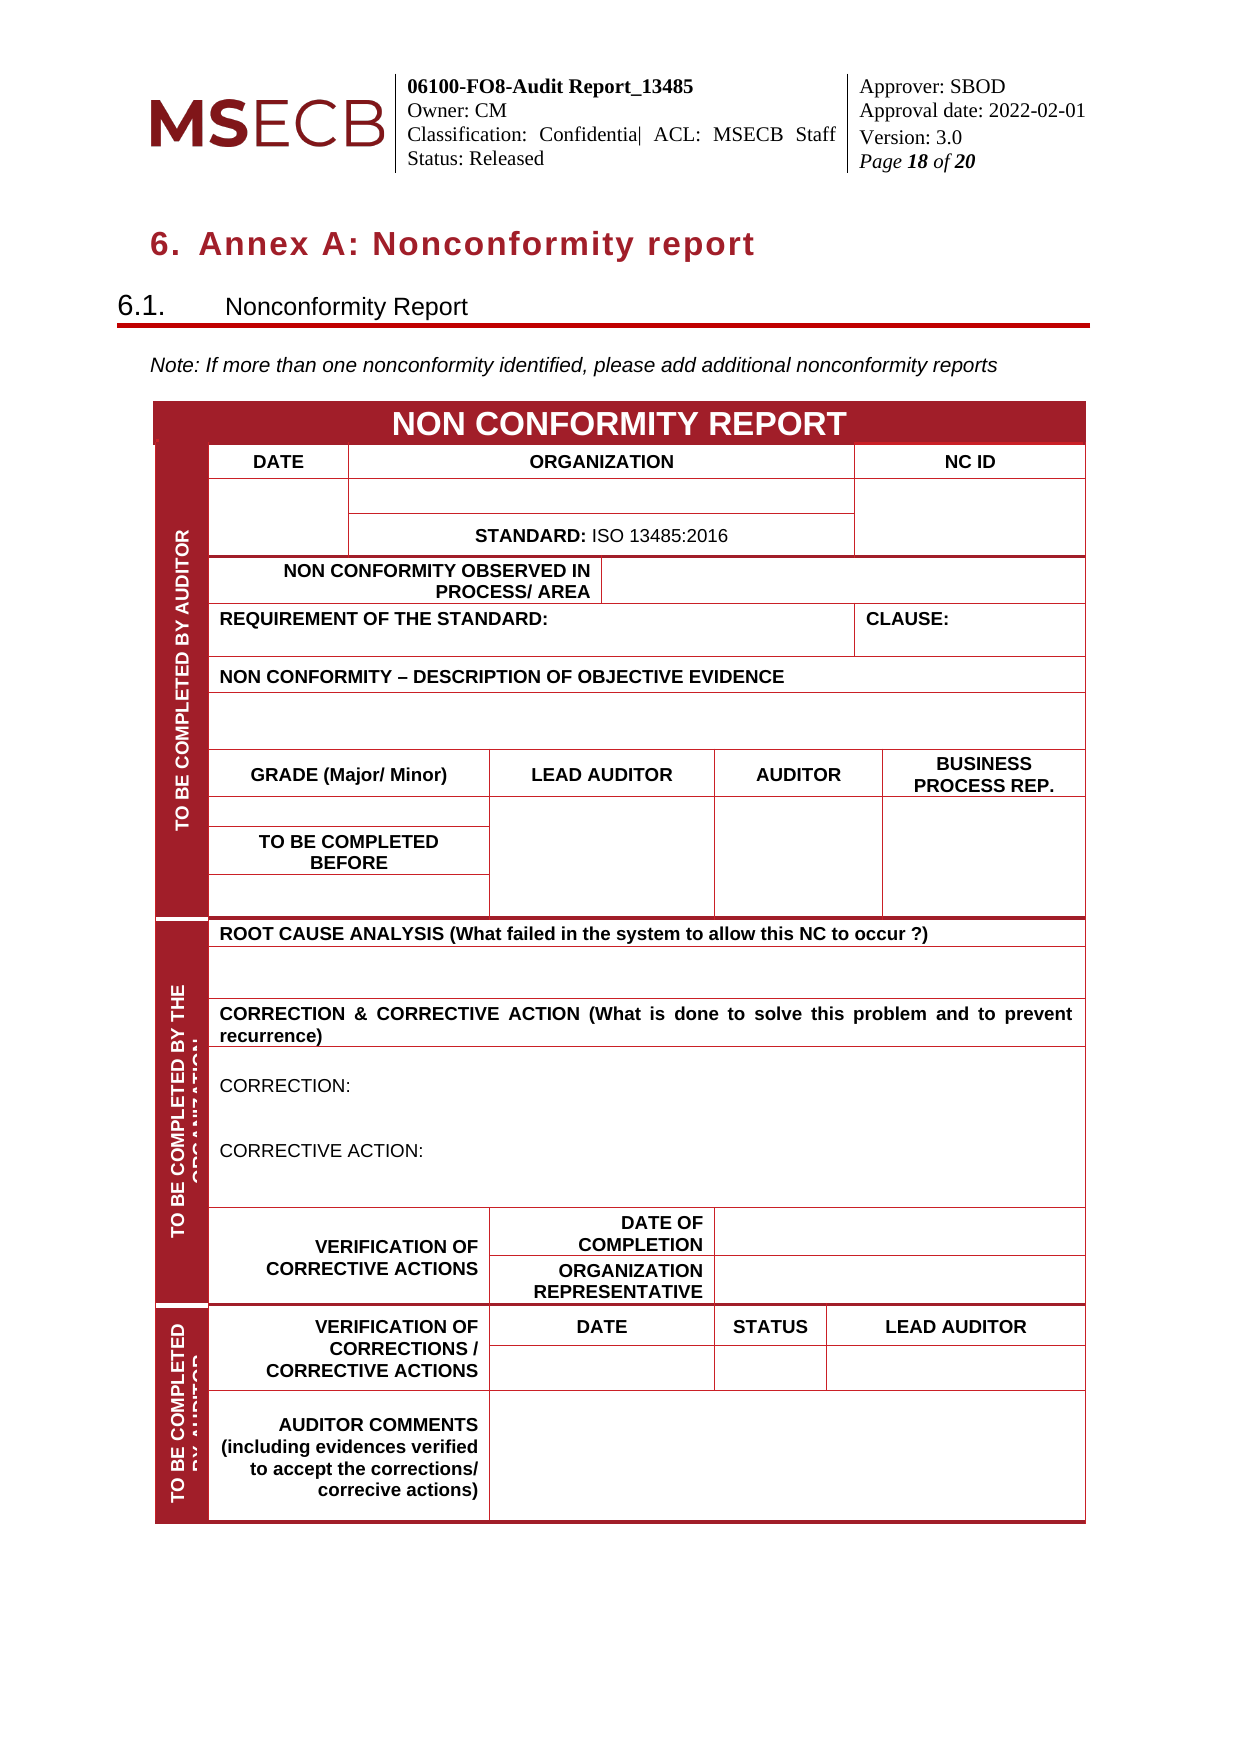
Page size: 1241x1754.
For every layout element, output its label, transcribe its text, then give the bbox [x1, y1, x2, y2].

table_cell CLAUSE: [855, 604, 1085, 656]
table_cell [209, 947, 1085, 998]
table_cell BUSINESS PROCESS REP. [883, 750, 1085, 796]
table_cell ROOT CAUSE ANALYSIS (What failed in the system to allow this NC to occur ?) [209, 920, 1085, 946]
table_cell CORRECTION: CORRECTIVE ACTION: [209, 1047, 1085, 1207]
table_cell [349, 479, 854, 512]
table_cell NON CONFORMITY – DESCRIPTION OF OBJECTIVE EVIDENCE [209, 657, 1085, 692]
subtitle Note: If more than one nonconformity identified, please add additional nonconformity reports [150, 353, 1090, 377]
table_cell VERIFICATION OF CORRECTIONS / CORRECTIVE ACTIONS [209, 1306, 489, 1390]
table_cell DATE [209, 445, 348, 478]
table_cell [490, 797, 714, 916]
table_cell LEAD AUDITOR [490, 750, 714, 796]
table_cell DATE [490, 1306, 714, 1345]
table_cell TO BE COMPLETED BEFORE [209, 827, 489, 874]
table_cell DATE OF COMPLETION [490, 1208, 714, 1255]
table_cell AUDITOR [715, 750, 882, 796]
picture [150, 99, 385, 147]
table_cell [715, 797, 882, 916]
table_cell [715, 1256, 1085, 1303]
table_cell [490, 1346, 714, 1390]
table_cell [209, 875, 489, 916]
table_cell NC ID [855, 445, 1085, 478]
table_cell [715, 1208, 1085, 1255]
table_cell VERIFICATION OF CORRECTIVE ACTIONS [209, 1208, 489, 1303]
table_cell CORRECTION & CORRECTIVE ACTION (What is done to solve this problem and to prevent recurrence) [209, 999, 1085, 1046]
table_cell REQUIREMENT OF THE STANDARD: [209, 604, 854, 656]
table_cell AUDITOR COMMENTS (including evidences verified to accept the corrections/ correcive actions) [209, 1391, 489, 1520]
subtitle Nonconformity Report [117, 287, 1090, 323]
table_cell TO BE COMPLETED BY THE ORGANIZATION [156, 921, 208, 1303]
table_cell NON CONFORMITY OBSERVED IN PROCESS/ AREA [209, 558, 601, 603]
table_cell [209, 693, 1085, 748]
table_cell GRADE (Major/ Minor) [209, 750, 489, 796]
table_cell TO BE COMPLETED BY AUDITOR [156, 445, 208, 916]
table_cell [209, 797, 489, 826]
table_header NON CONFORMITY REPORT [156, 404, 1083, 442]
table_cell STANDARD: ISO 13485:2016 [349, 514, 854, 555]
table_cell [883, 797, 1085, 916]
table_cell ORGANIZATION [349, 445, 854, 478]
table_cell ORGANIZATION REPRESENTATIVE [490, 1256, 714, 1303]
table_cell LEAD AUDITOR [827, 1306, 1085, 1345]
table_cell TO BE COMPLETED BY AUDITOR [156, 1308, 208, 1520]
subtitle Annex A: Nonconformity report [150, 224, 1090, 262]
table_cell [827, 1346, 1085, 1390]
table_cell STATUS [715, 1306, 826, 1345]
table_cell [490, 1391, 1085, 1520]
table_cell [209, 479, 348, 555]
table_cell [855, 479, 1085, 555]
table_cell [602, 558, 1085, 603]
table_cell [715, 1346, 826, 1390]
